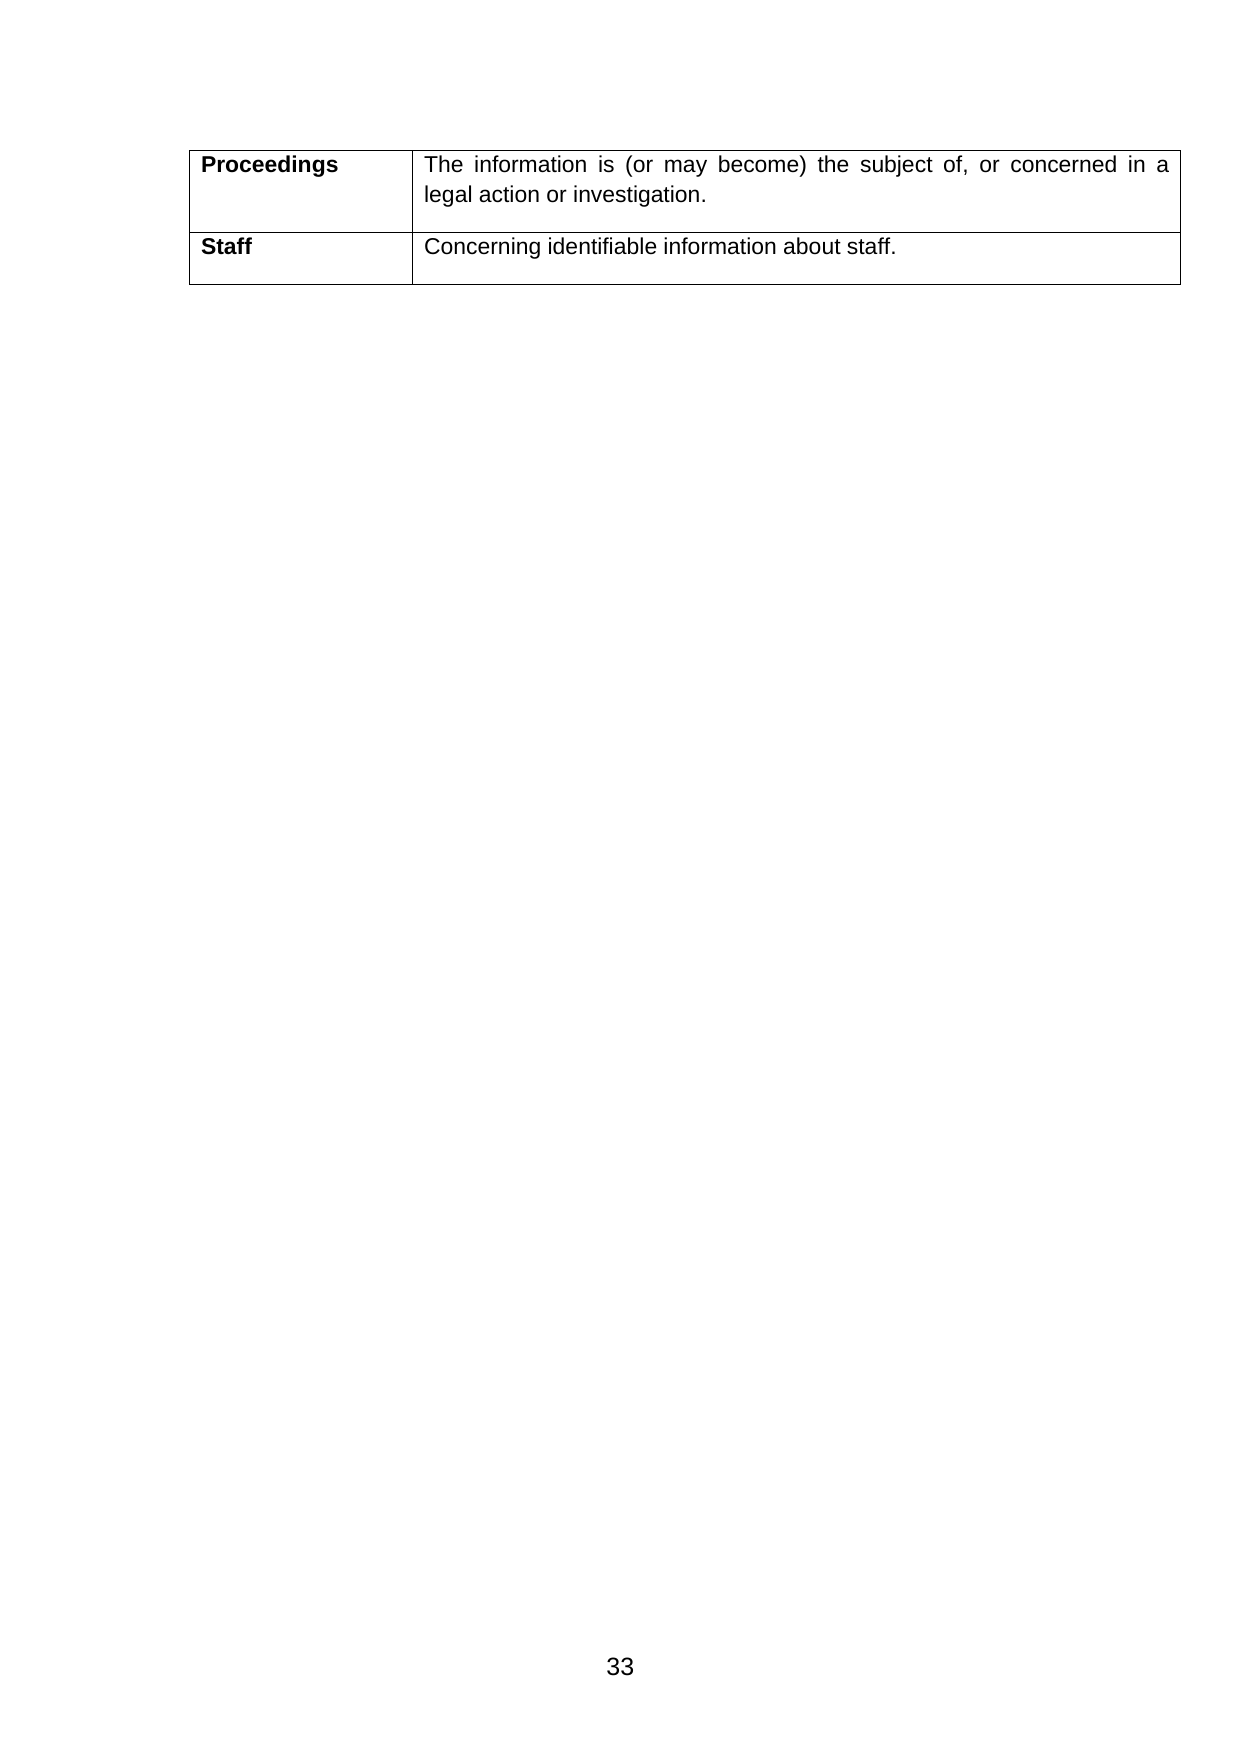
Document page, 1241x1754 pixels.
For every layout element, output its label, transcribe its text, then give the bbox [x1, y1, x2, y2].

table_cell The information is (or may become) the subject of, or concerned in a legal action or investigation. [413, 151, 1180, 232]
table_cell Concerning identifiable information about staff. [413, 233, 1180, 284]
table_cell Staff [190, 233, 412, 284]
table_cell Proceedings [190, 151, 412, 232]
